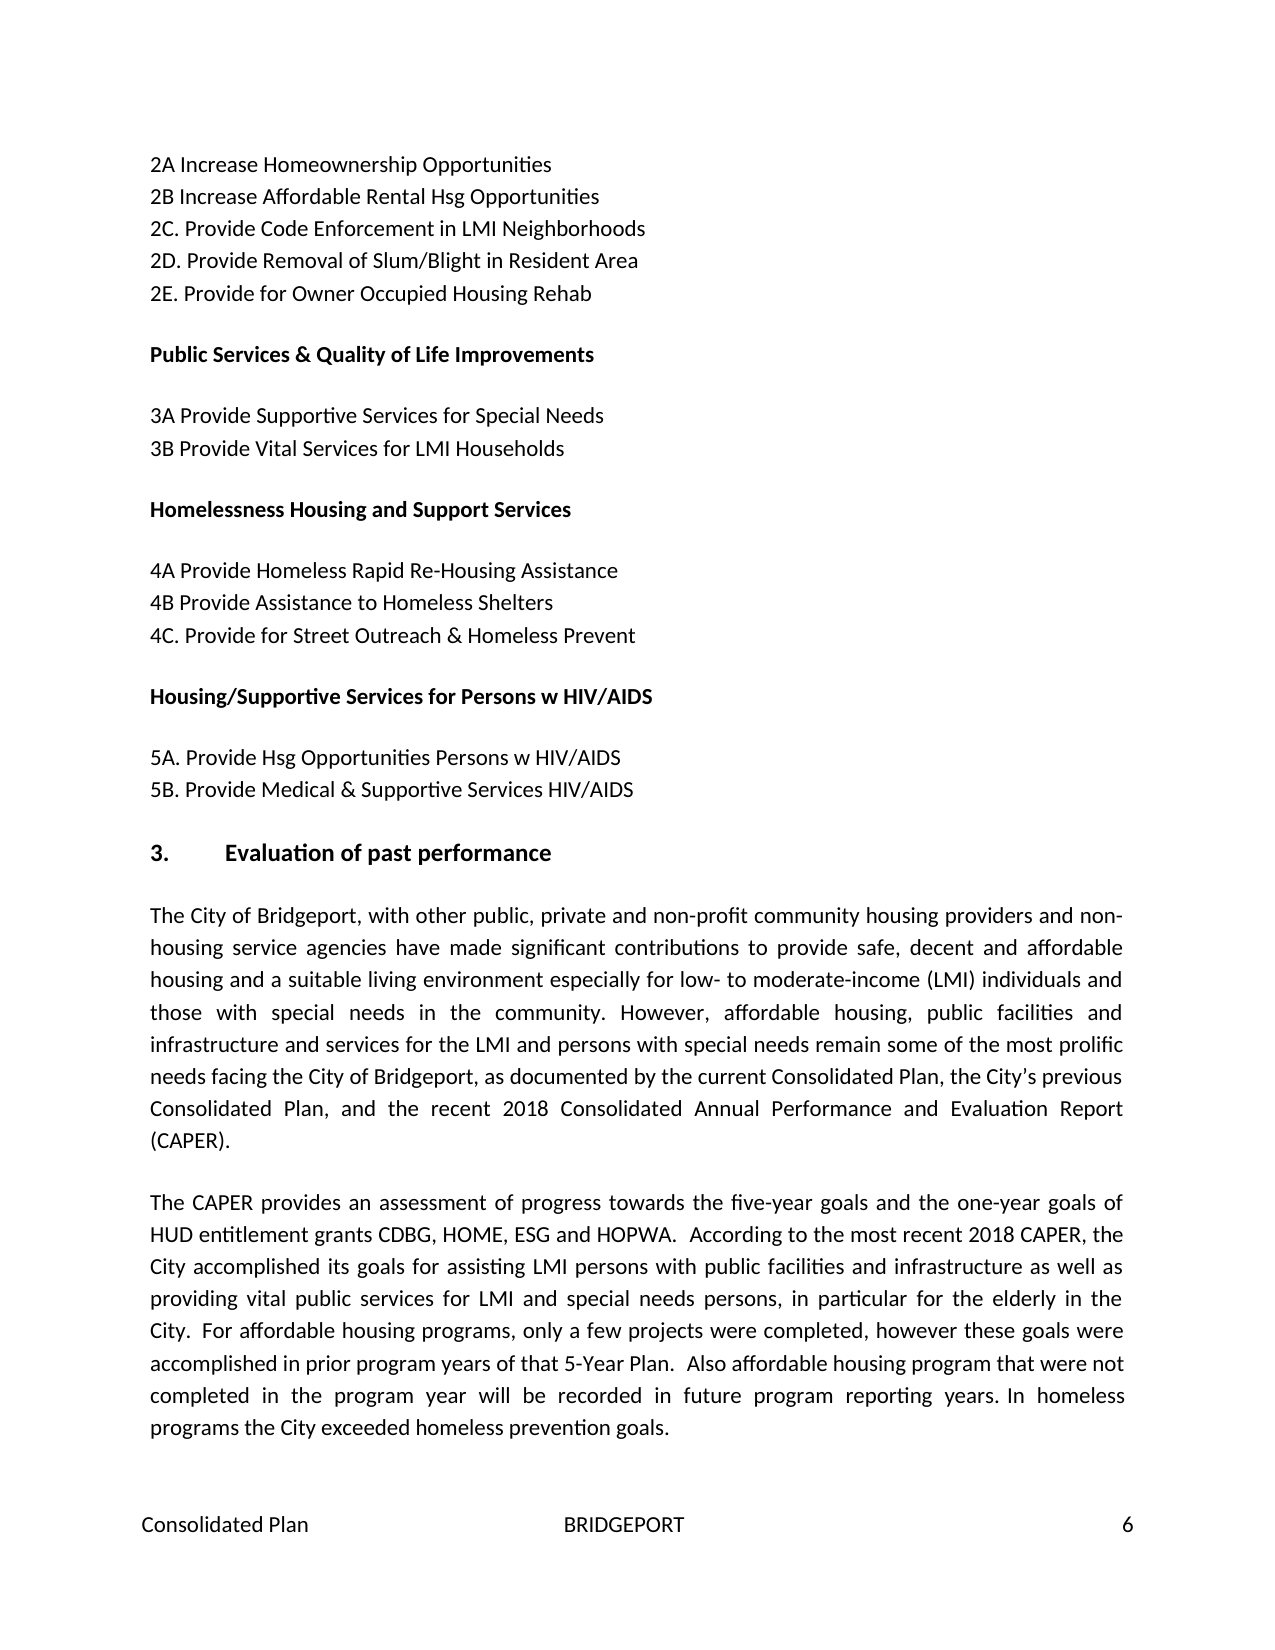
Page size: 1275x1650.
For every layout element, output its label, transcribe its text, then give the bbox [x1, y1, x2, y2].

text The City of Bridgeport, with other public, private and non-profit community housing providers and non-housing service agencies have made significant contributions to provide safe, decent and affordable housing and a suitable living environment especially for low- to moderate-income (LMI) individuals and those with special needs in the community. However, affordable housing, public facilities and infrastructure and services for the LMI and persons with special needs remain some of the most prolific needs facing the City of Bridgeport, as documented by the current Consolidated Plan, the City’s previous Consolidated Plan, and the recent 2018 Consolidated Annual Performance and Evaluation Report (CAPER). [150, 901, 1125, 1154]
text Public Services & Quality of Life Improvements [150, 340, 1125, 368]
text Homelessness Housing and Support Services [150, 495, 1125, 523]
text Housing/Supportive Services for Persons w HIV/AIDS [150, 682, 1125, 710]
text 4A Provide Homeless Rapid Re-Housing Assistance 4B Provide Assistance to Homeless Shelters 4C. Provide for Street Outreach & Homeless Prevent [150, 556, 1125, 649]
text The CAPER provides an assessment of progress towards the five-year goals and the one-year goals of HUD entitlement grants CDBG, HOME, ESG and HOPWA. According to the most recent 2018 CAPER, the City accomplished its goals for assisting LMI persons with public facilities and infrastructure as well as providing vital public services for LMI and special needs persons, in particular for the elderly in the City. For affordable housing programs, only a few projects were completed, however these goals were accomplished in prior program years of that 5-Year Plan. Also affordable housing program that were not completed in the program year will be recorded in future program reporting years. In homeless programs the City exceeded homeless prevention goals. [150, 1188, 1125, 1441]
text 5A. Provide Hsg Opportunities Persons w HIV/AIDS 5B. Provide Medical & Supportive Services HIV/AIDS [150, 743, 1125, 804]
text 2A Increase Homeownership Opportunities 2B Increase Affordable Rental Hsg Opportunities 2C. Provide Code Enforcement in LMI Neighborhoods 2D. Provide Removal of Slum/Blight in Resident Area 2E. Provide for Owner Occupied Housing Rehab [150, 150, 1125, 307]
text 3. Evaluation of past performance [150, 837, 1125, 867]
text 3A Provide Supportive Services for Special Needs 3B Provide Vital Services for LMI Households [150, 401, 1125, 462]
